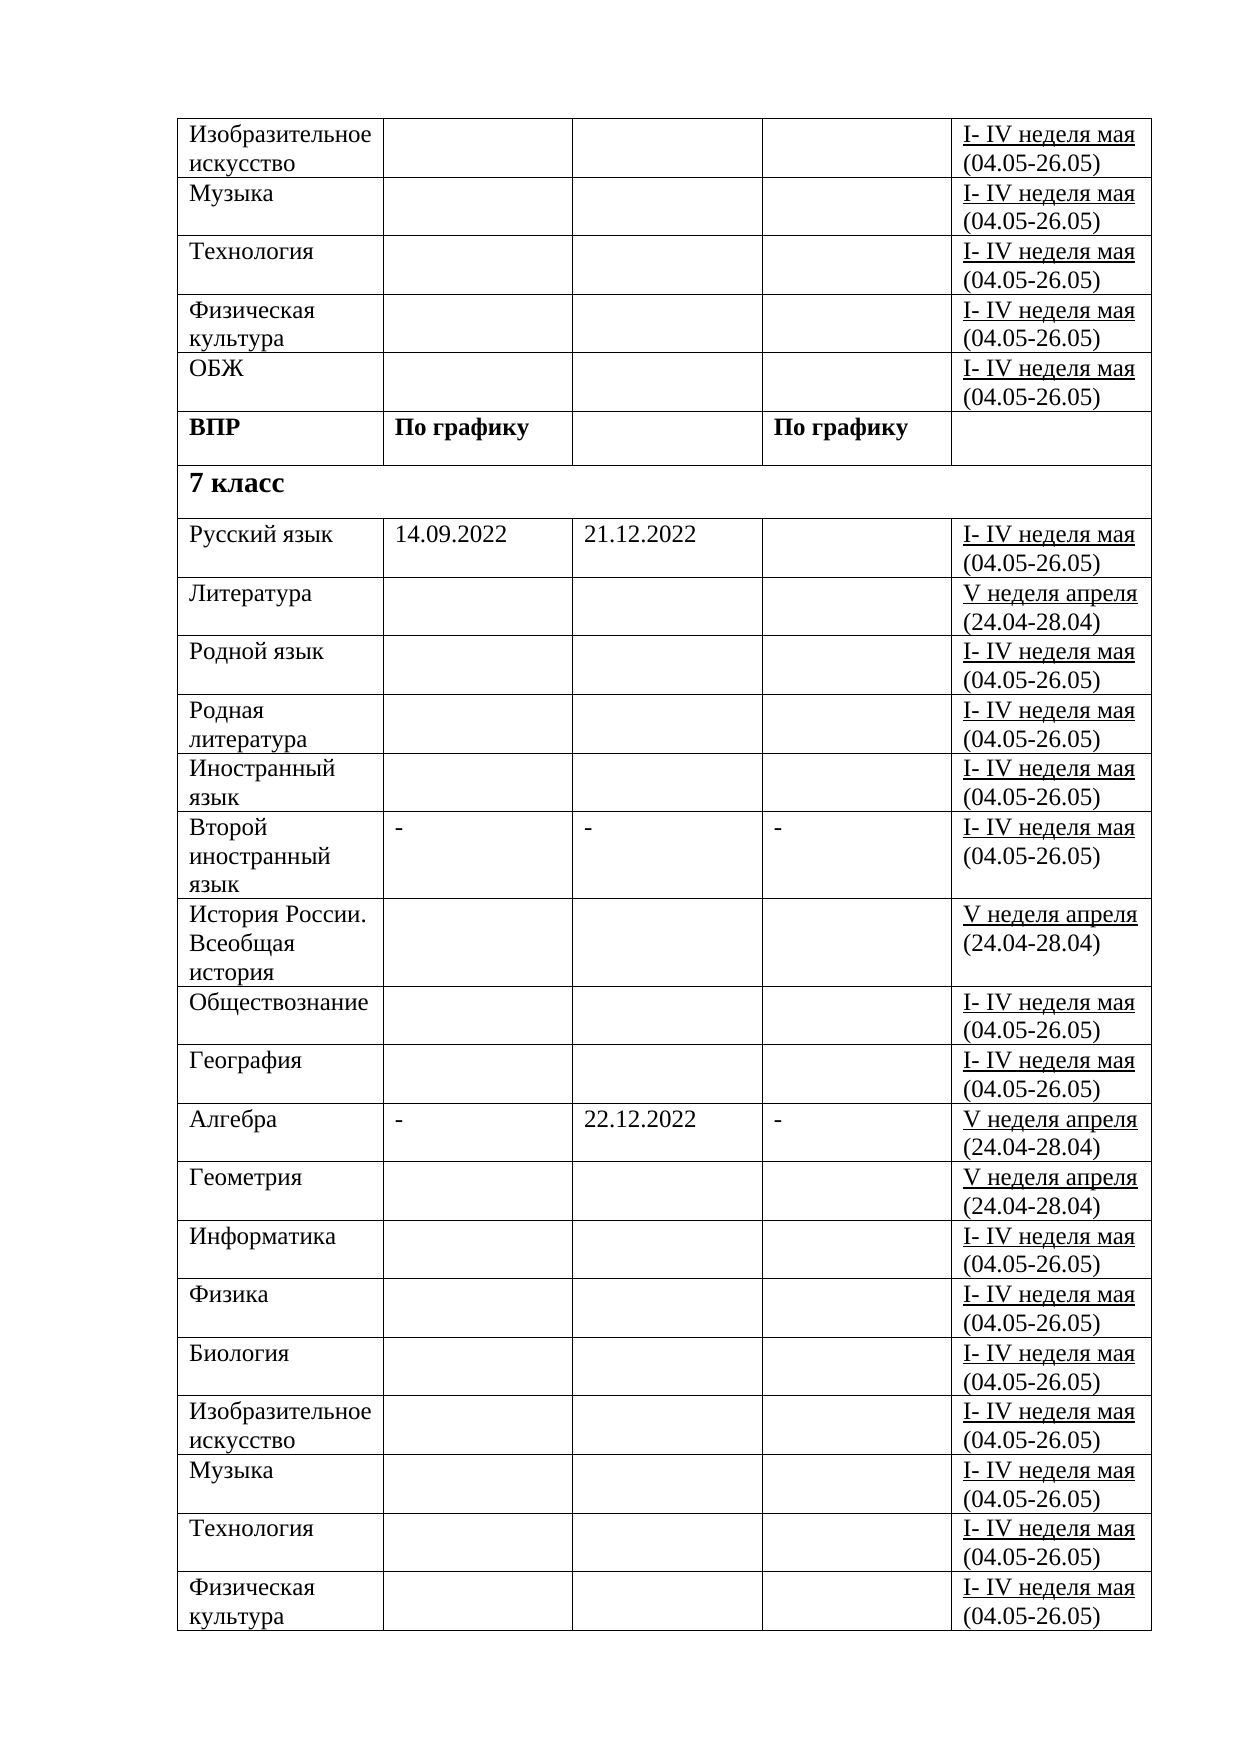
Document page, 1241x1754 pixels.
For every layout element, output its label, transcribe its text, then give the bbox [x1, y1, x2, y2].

table_cell [573, 1338, 762, 1395]
table_cell I- IV неделя мая (04.05-26.05) [952, 1396, 1151, 1454]
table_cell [952, 1572, 1151, 1629]
table_cell [573, 899, 762, 986]
table_cell Иностранный язык [178, 754, 383, 811]
table_cell [384, 987, 572, 1044]
table_cell - [384, 1104, 572, 1161]
table_cell [763, 1045, 951, 1103]
table_cell V неделя апреля (24.04-28.04) [952, 578, 1151, 635]
table_cell [763, 519, 951, 577]
table_cell [573, 119, 762, 177]
table_cell [763, 1455, 951, 1512]
table_cell 21.12.2022 [573, 519, 762, 577]
table_cell [384, 236, 572, 294]
table_cell [573, 353, 762, 411]
table_cell I- IV неделя мая (04.05-26.05) [952, 1338, 1151, 1395]
table_cell Литература [178, 578, 383, 635]
table_cell [763, 1514, 951, 1571]
table_cell [573, 578, 762, 635]
table_cell [573, 1514, 762, 1571]
table_cell [573, 636, 762, 694]
table_cell [384, 1162, 572, 1220]
table_cell I- IV неделя мая (04.05-26.05) [952, 519, 1151, 577]
table_cell [384, 1396, 572, 1454]
table_cell I- IV неделя мая (04.05-26.05) [952, 1221, 1151, 1278]
table_cell [573, 987, 762, 1044]
table_cell По графику [384, 412, 572, 464]
table_cell Технология [178, 236, 383, 294]
table_cell [763, 754, 951, 811]
table_cell [573, 1221, 762, 1278]
table_cell [384, 1455, 572, 1512]
table_cell Родная литература [178, 695, 383, 752]
table_cell I- IV неделя мая (04.05-26.05) [952, 695, 1151, 752]
table_cell История России. Всеобщая история [178, 899, 383, 986]
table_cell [952, 119, 1151, 177]
table_cell [384, 899, 572, 986]
table_cell География [178, 1045, 383, 1103]
table_cell [384, 754, 572, 811]
table_cell Музыка [178, 178, 383, 235]
table_cell [384, 578, 572, 635]
table_cell - [384, 812, 572, 898]
table_cell [384, 1338, 572, 1395]
table_cell [384, 178, 572, 235]
table_cell [763, 1221, 951, 1278]
table_cell I- IV неделя мая (04.05-26.05) [952, 1045, 1151, 1103]
table_cell [763, 1572, 951, 1629]
table_cell [573, 178, 762, 235]
table_cell [763, 1279, 951, 1337]
table_cell [573, 1279, 762, 1337]
table_cell [763, 236, 951, 294]
table_cell [573, 412, 762, 464]
table_cell [763, 987, 951, 1044]
table_cell [763, 578, 951, 635]
table_cell [384, 353, 572, 411]
table_cell [384, 119, 572, 177]
table_cell [384, 1045, 572, 1103]
table_cell Обществознание [178, 987, 383, 1044]
table_cell 22.12.2022 [573, 1104, 762, 1161]
table_cell - [763, 1104, 951, 1161]
table_cell Информатика [178, 1221, 383, 1278]
table_cell Алгебра [178, 1104, 383, 1161]
table_cell I- IV неделя мая (04.05-26.05) [952, 754, 1151, 811]
table_cell ВПР [178, 412, 383, 464]
table_cell Русский язык [178, 519, 383, 577]
table_cell [573, 754, 762, 811]
table_cell [384, 695, 572, 752]
table_cell Музыка [178, 1455, 383, 1512]
table_cell Физическая культура [178, 295, 383, 352]
table_cell [573, 295, 762, 352]
table_cell 14.09.2022 [384, 519, 572, 577]
table_cell [763, 899, 951, 986]
table_cell I- IV неделя мая (04.05-26.05) [952, 178, 1151, 235]
table_cell - [763, 812, 951, 898]
table_cell I- IV неделя мая (04.05-26.05) [952, 1514, 1151, 1571]
table_cell [573, 695, 762, 752]
table_cell V неделя апреля (24.04-28.04) [952, 899, 1151, 986]
table_cell [763, 1338, 951, 1395]
table_cell [573, 1045, 762, 1103]
table_cell [763, 695, 951, 752]
table_cell [384, 1514, 572, 1571]
table_cell [763, 178, 951, 235]
table_cell I- IV неделя мая (04.05-26.05) [952, 636, 1151, 694]
table_cell V неделя апреля (24.04-28.04) [952, 1162, 1151, 1220]
table_cell [384, 1572, 572, 1629]
table_cell [763, 295, 951, 352]
table_cell Изобразительное искусство [178, 1396, 383, 1454]
table_cell [763, 353, 951, 411]
table_cell По графику [763, 412, 951, 464]
table_cell V неделя апреля (24.04-28.04) [952, 1104, 1151, 1161]
table_cell [573, 1396, 762, 1454]
table_cell [384, 295, 572, 352]
table_cell Биология [178, 1338, 383, 1395]
table_cell I- IV неделя мая (04.05-26.05) [952, 236, 1151, 294]
table_cell I- IV неделя мая (04.05-26.05) [952, 1279, 1151, 1337]
table_cell [384, 636, 572, 694]
table_cell [952, 412, 1151, 464]
table_cell [573, 1572, 762, 1629]
table_cell Второй иностранный язык [178, 812, 383, 898]
table_cell [763, 1396, 951, 1454]
table_cell 7 класс [178, 466, 1151, 518]
table_cell [384, 1221, 572, 1278]
table_cell - [573, 812, 762, 898]
table_cell [573, 1455, 762, 1512]
table_cell ОБЖ [178, 353, 383, 411]
table_cell I- IV неделя мая (04.05-26.05) [952, 295, 1151, 352]
table_cell Физическая культура [178, 1572, 383, 1629]
table_cell [763, 119, 951, 177]
table_cell Родной язык [178, 636, 383, 694]
table_cell Технология [178, 1514, 383, 1571]
table_cell I- IV неделя мая (04.05-26.05) [952, 987, 1151, 1044]
table_cell Изобразительное искусство [178, 119, 383, 177]
table_cell [573, 1162, 762, 1220]
table_cell [763, 1162, 951, 1220]
table_cell Физика [178, 1279, 383, 1337]
table_cell Геометрия [178, 1162, 383, 1220]
table_cell [384, 1279, 572, 1337]
table_cell I- IV неделя мая (04.05-26.05) [952, 1455, 1151, 1512]
table_cell I- IV неделя мая (04.05-26.05) [952, 812, 1151, 898]
table_cell [763, 636, 951, 694]
table_cell [573, 236, 762, 294]
table_cell I- IV неделя мая (04.05-26.05) [952, 353, 1151, 411]
